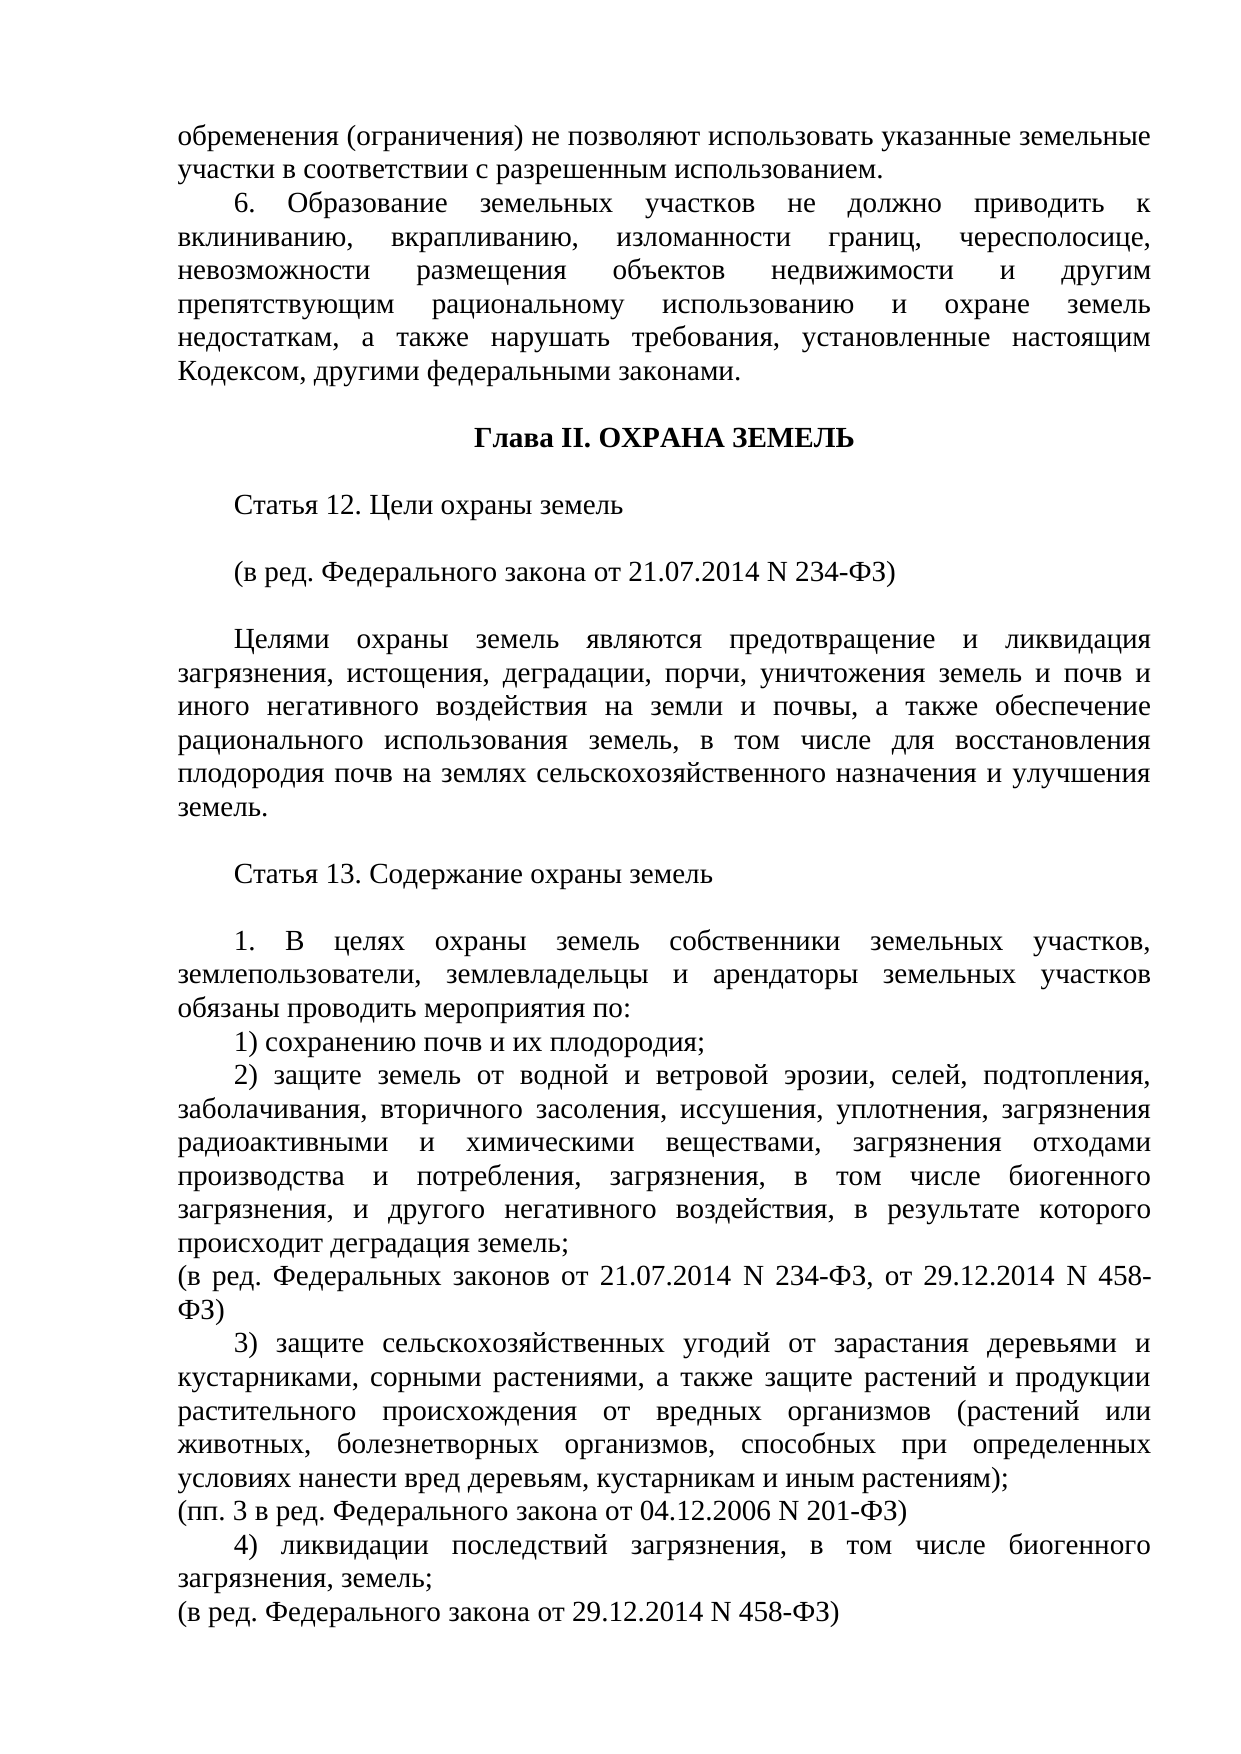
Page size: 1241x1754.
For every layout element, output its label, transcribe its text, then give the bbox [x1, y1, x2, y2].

text 1. В целях охраны земель собственники земельных участков, землепользователи, землевладельцы и арендаторы земельных участков обязаны проводить мероприятия по: [177, 923, 1152, 1024]
text 6. Образование земельных участков не должно приводить к вклиниванию, вкрапливанию, изломанности границ, чересполосице, невозможности размещения объектов недвижимости и другим препятствующим рациональному использованию и охране земель недостаткам, а также нарушать требования, установленные настоящим Кодексом, другими федеральными законами. [177, 185, 1152, 386]
text (в ред. Федерального закона от 21.07.2014 N 234-ФЗ) [177, 554, 1152, 588]
text Целями охраны земель являются предотвращение и ликвидация загрязнения, истощения, деградации, порчи, уничтожения земель и почв и иного негативного воздействия на земли и почвы, а также обеспечение рационального использования земель, в том числе для восстановления плодородия почв на землях сельскохозяйственного назначения и улучшения земель. [177, 621, 1152, 822]
text 4) ликвидации последствий загрязнения, в том числе биогенного загрязнения, земель; [177, 1527, 1152, 1594]
text (в ред. Федерального закона от 29.12.2014 N 458-ФЗ) [177, 1594, 1152, 1627]
text Статья 13. Содержание охраны земель [177, 856, 1152, 889]
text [177, 118, 1152, 185]
text 2) защите земель от водной и ветровой эрозии, селей, подтопления, заболачивания, вторичного засоления, иссушения, уплотнения, загрязнения радиоактивными и химическими веществами, загрязнения отходами производства и потребления, загрязнения, в том числе биогенного загрязнения, и другого негативного воздействия, в результате которого происходит деградация земель; [177, 1057, 1152, 1258]
text Статья 12. Цели охраны земель [177, 487, 1152, 521]
text 3) защите сельскохозяйственных угодий от зарастания деревьями и кустарниками, сорными растениями, а также защите растений и продукции растительного происхождения от вредных организмов (растений или животных, болезнетворных организмов, способных при определенных условиях нанести вред деревьям, кустарникам и иным растениям); [177, 1326, 1152, 1493]
text (пп. 3 в ред. Федерального закона от 04.12.2006 N 201-ФЗ) [177, 1493, 1152, 1527]
text Глава II. ОХРАНА ЗЕМЕЛЬ [177, 420, 1152, 453]
text (в ред. Федеральных законов от 21.07.2014 N 234-ФЗ, от 29.12.2014 N 458-ФЗ) [177, 1258, 1152, 1326]
text 1) сохранению почв и их плодородия; [177, 1024, 1152, 1057]
